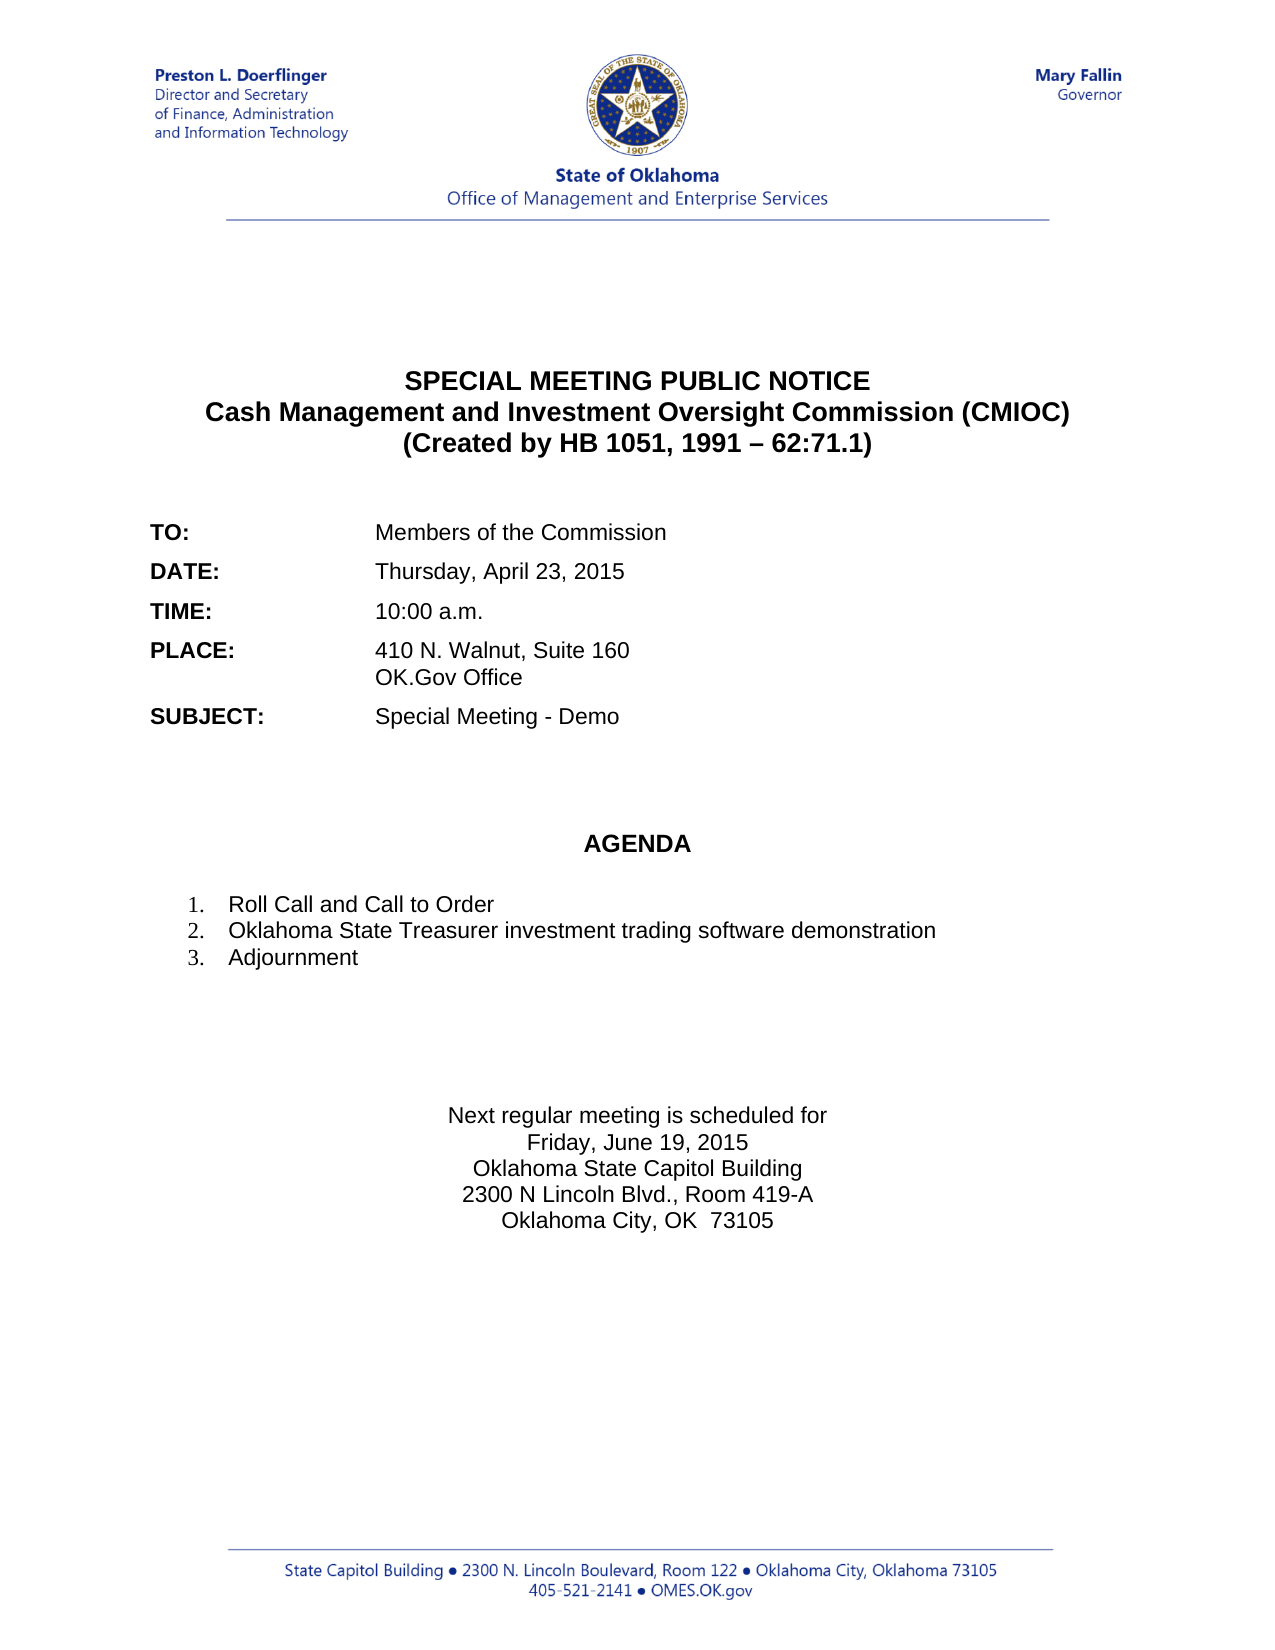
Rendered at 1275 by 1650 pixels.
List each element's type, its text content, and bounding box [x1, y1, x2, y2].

text AGENDA [150, 829, 1125, 857]
list Adjournment [187, 944, 1125, 970]
text OK.Gov Office [150, 663, 1125, 690]
text TO: Members of the Commission [150, 519, 1125, 545]
text Cash Management and Investment Oversight Commission (CMIOC) [150, 396, 1125, 427]
text , Room 419-A [150, 1181, 1125, 1207]
text Oklahoma City, OK 73105 [150, 1207, 1125, 1234]
text (Created by HB 1051, 1991 – 62:71.1) [150, 427, 1125, 459]
text SPECIAL MEETING PUBLIC NOTICE [150, 365, 1125, 396]
text TIME: 10:00 a.m. [150, 598, 1125, 624]
text SUBJECT: Special Meeting - Demo [150, 703, 1125, 729]
picture [150, 1518, 1125, 1622]
picture [150, 45, 1125, 241]
list Roll Call and Call to Order [187, 891, 1125, 917]
list Oklahoma State Treasurer investment trading software demonstration [187, 917, 1125, 944]
text PLACE: 410 N. Walnut, Suite 160 [150, 637, 1125, 663]
text Friday, June 19, 2015 [150, 1128, 1125, 1155]
text DATE: Thursday, April 23, 2015 [150, 558, 1125, 584]
text Next regular meeting is scheduled for [150, 1102, 1125, 1128]
